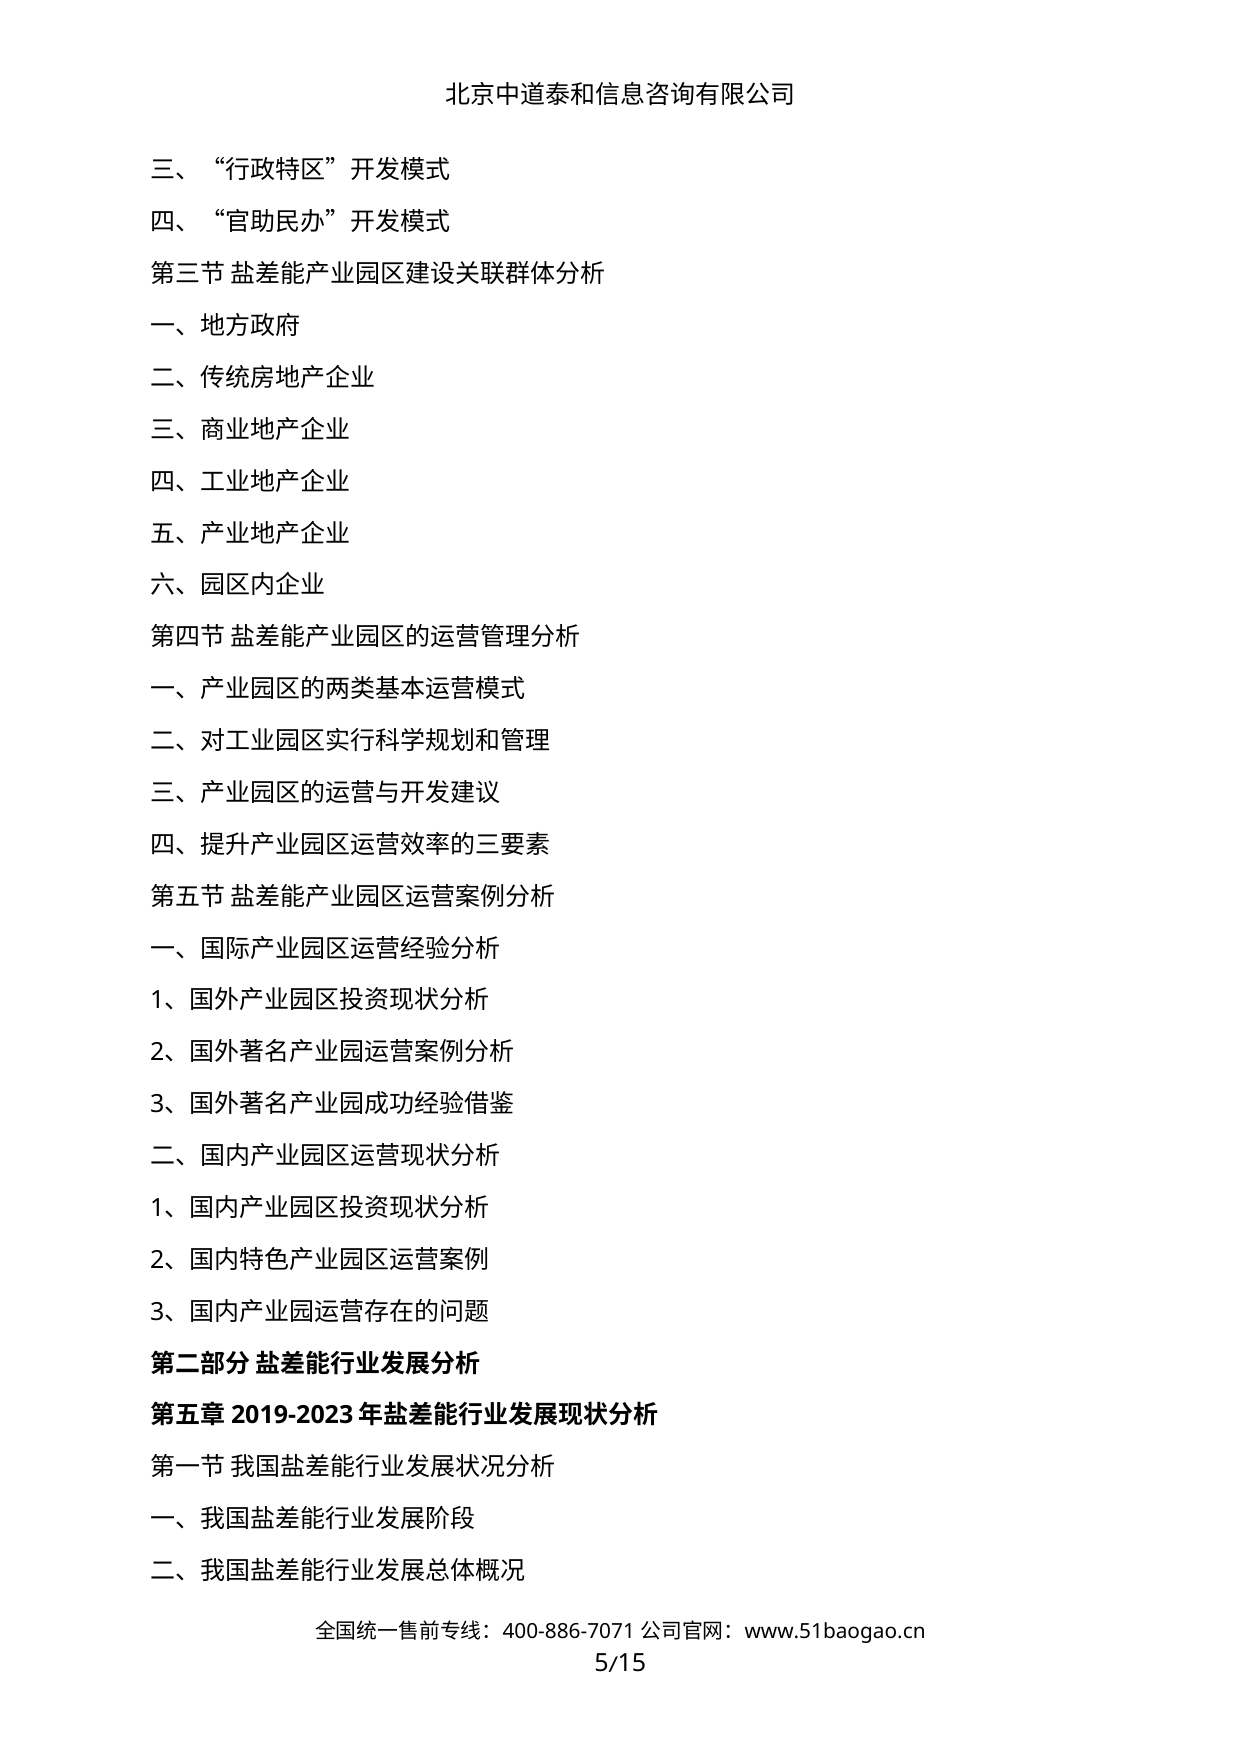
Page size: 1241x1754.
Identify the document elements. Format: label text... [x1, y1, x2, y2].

text 第二部分 盐差能行业发展分析 [150, 1343, 1090, 1379]
text 二、我国盐差能行业发展总体概况 [150, 1551, 1090, 1587]
text 第四节 盐差能产业园区的运营管理分析 [150, 617, 1090, 653]
text 六、园区内企业 [150, 565, 1090, 601]
text 三、“行政特区”开发模式 [150, 150, 1090, 186]
text 二、国内产业园区运营现状分析 [150, 1136, 1090, 1172]
text 第五章 2019-2023年盐差能行业发展现状分析 [150, 1395, 1090, 1431]
text 第五节 盐差能产业园区运营案例分析 [150, 876, 1090, 912]
text 第一节 我国盐差能行业发展状况分析 [150, 1447, 1090, 1483]
text 四、工业地产企业 [150, 461, 1090, 497]
text 四、提升产业园区运营效率的三要素 [150, 824, 1090, 861]
text 一、国际产业园区运营经验分析 [150, 928, 1090, 964]
text 一、产业园区的两类基本运营模式 [150, 669, 1090, 705]
text 四、“官助民办”开发模式 [150, 202, 1090, 238]
text 二、对工业园区实行科学规划和管理 [150, 721, 1090, 757]
text 3、国内产业园运营存在的问题 [150, 1291, 1090, 1327]
text 五、产业地产企业 [150, 513, 1090, 549]
text 1、国外产业园区投资现状分析 [150, 980, 1090, 1016]
text 三、商业地产企业 [150, 409, 1090, 446]
text 3、国外著名产业园成功经验借鉴 [150, 1084, 1090, 1120]
text 2、国内特色产业园区运营案例 [150, 1239, 1090, 1276]
text 二、传统房地产企业 [150, 357, 1090, 394]
text 2、国外著名产业园运营案例分析 [150, 1032, 1090, 1068]
text 三、产业园区的运营与开发建议 [150, 772, 1090, 809]
text 第三节 盐差能产业园区建设关联群体分析 [150, 254, 1090, 290]
text 一、我国盐差能行业发展阶段 [150, 1499, 1090, 1535]
text 1、国内产业园区投资现状分析 [150, 1187, 1090, 1224]
text 一、地方政府 [150, 306, 1090, 342]
